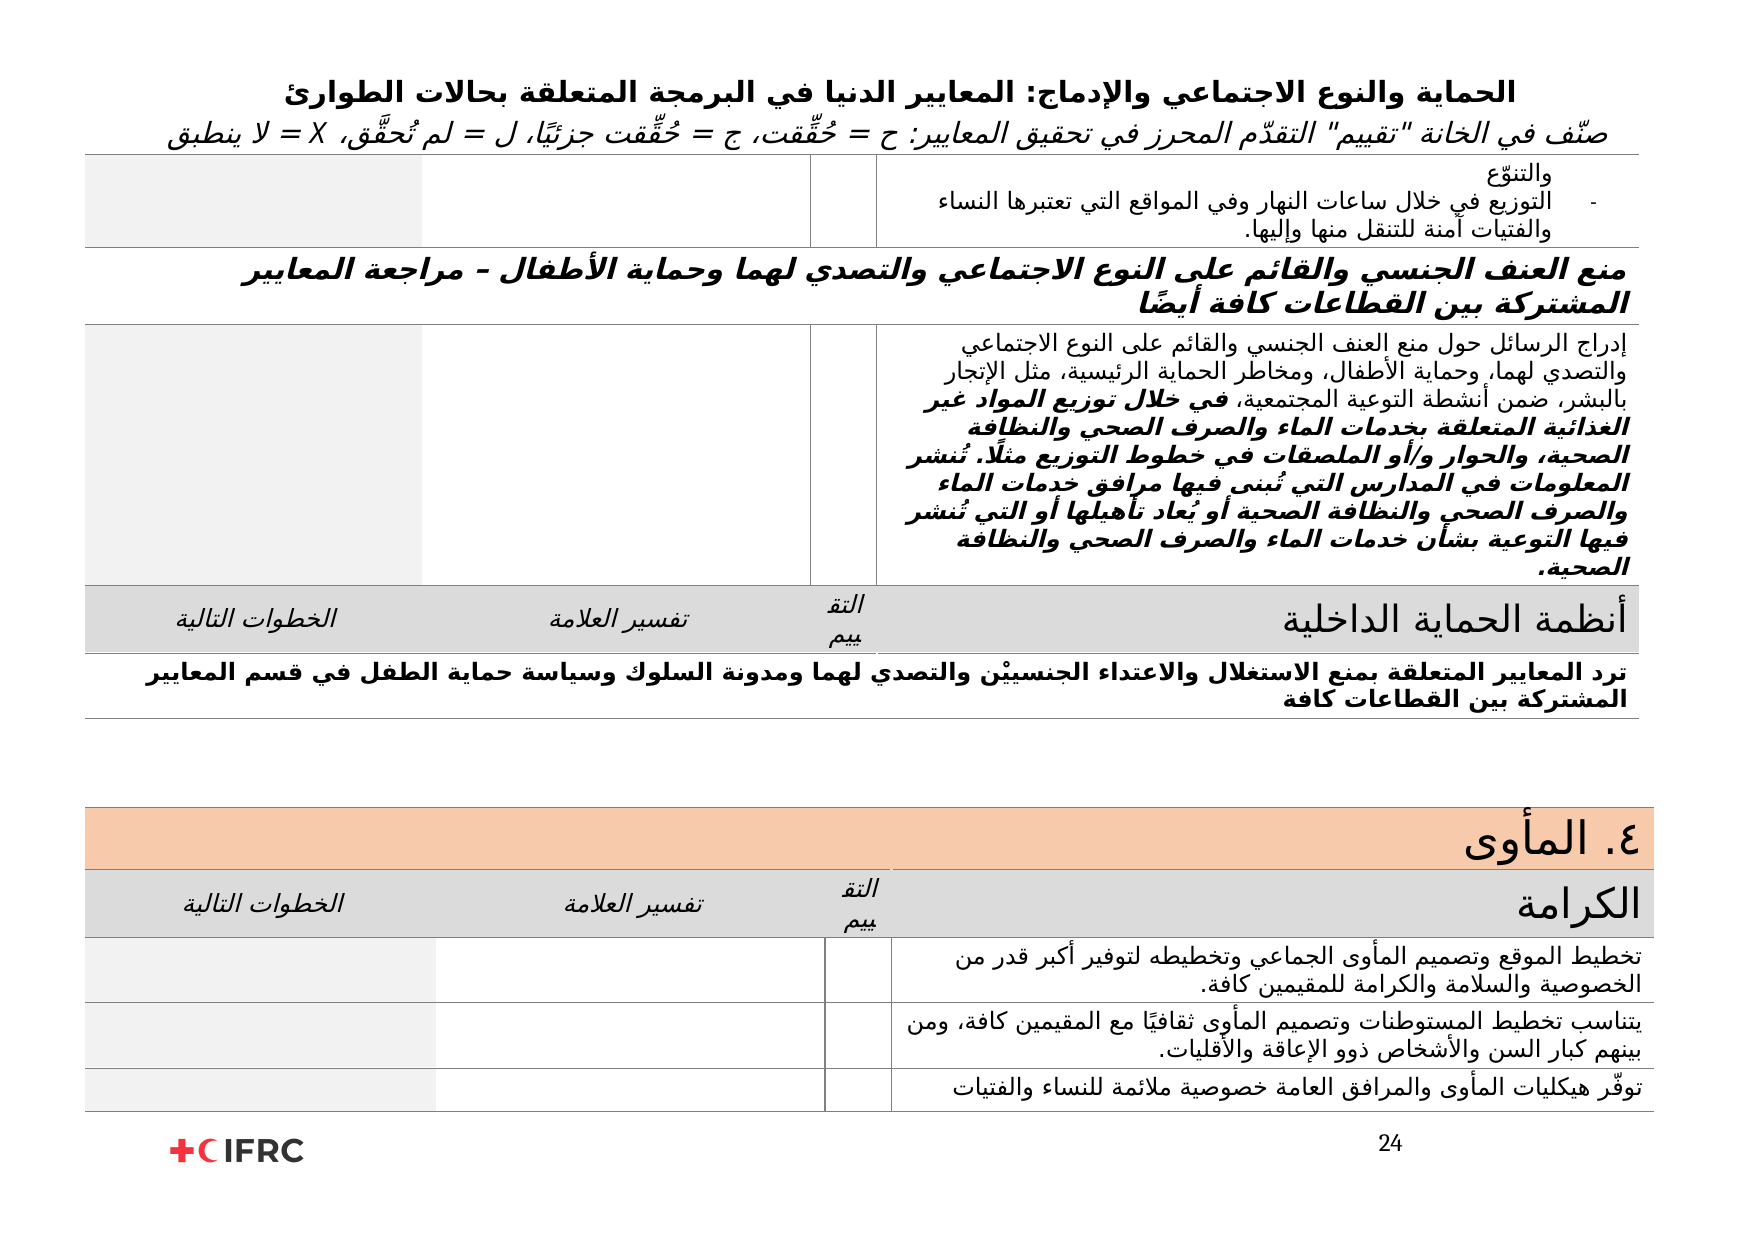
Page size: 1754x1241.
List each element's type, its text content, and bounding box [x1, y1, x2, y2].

table_cell [826, 938, 891, 1002]
table_cell [85, 1003, 436, 1067]
table_cell أنظمة الحماية الداخلية [877, 586, 1639, 652]
picture [136, 1112, 338, 1196]
table_cell يتناسب تخطيط المستوطنات وتصميم المأوى ثقافيًا مع المقيمين كافة، ومن بينهم كبار السن والأشخاص ذوو الإعاقة والأقليات. [892, 1003, 1654, 1067]
table_cell [85, 938, 436, 1002]
table_cell [826, 1003, 891, 1067]
table_cell تخطيط الموقع وتصميم المأوى الجماعي وتخطيطه لتوفير أكبر قدر من الخصوصية والسلامة والكرامة للمقيمين كافة. [892, 938, 1654, 1002]
table_cell ترد المعايير المتعلقة بمنع الاستغلال والاعتداء الجنسييْن والتصدي لهما ومدونة السلوك وسياسة حماية الطفل في قسم المعايير المشتركة بين القطاعات كافة [85, 653, 1639, 718]
table_cell تفسير العلامة [436, 870, 825, 937]
table_cell [811, 325, 876, 585]
table_cell [436, 1003, 824, 1067]
table_cell الخطوات التالية [85, 870, 436, 937]
table_cell التقييم [825, 869, 891, 937]
table_cell [811, 155, 876, 247]
table_cell الخطوات التالية [85, 586, 422, 652]
table_cell [85, 155, 422, 247]
table_cell إدراج الرسائل حول منع العنف الجنسي والقائم على النوع الاجتماعي والتصدي لهما، وحماية الأطفال، ومخاطر الحماية الرئيسية، مثل الإتجار بالبشر، ضمن أنشطة التوعية المجتمعية، في خلال توزيع المواد غير الغذائية المتعلقة بخدمات الماء والصرف الصحي والنظافة الصحية، والحوار و/أو الملصقات في خطوط التوزيع مثلًا. تُنشر المعلومات في المدارس التي تُبنى فيها مرافق خدمات الماء والصرف الصحي والنظافة الصحية أو يُعاد تأهيلها أو التي تُنشر فيها التوعية بشأن خدمات الماء والصرف الصحي والنظافة الصحية. [877, 325, 1639, 585]
table_cell [422, 325, 810, 585]
table_cell الكرامة [891, 869, 1654, 937]
table_cell منع العنف الجنسي والقائم على النوع الاجتماعي والتصدي لهما وحماية الأطفال – مراجعة المعايير المشتركة بين القطاعات كافة أيضًا [85, 248, 1639, 324]
table_cell [85, 325, 422, 585]
table_cell [436, 938, 824, 1002]
table_cell تفسير العلامة [422, 586, 810, 652]
table_cell [826, 1069, 891, 1111]
table_cell [422, 155, 810, 247]
table_cell [85, 1069, 436, 1111]
table_cell التقييم [810, 586, 877, 652]
table_cell [436, 1069, 824, 1111]
table_header ٤. المأوى [85, 808, 1654, 869]
